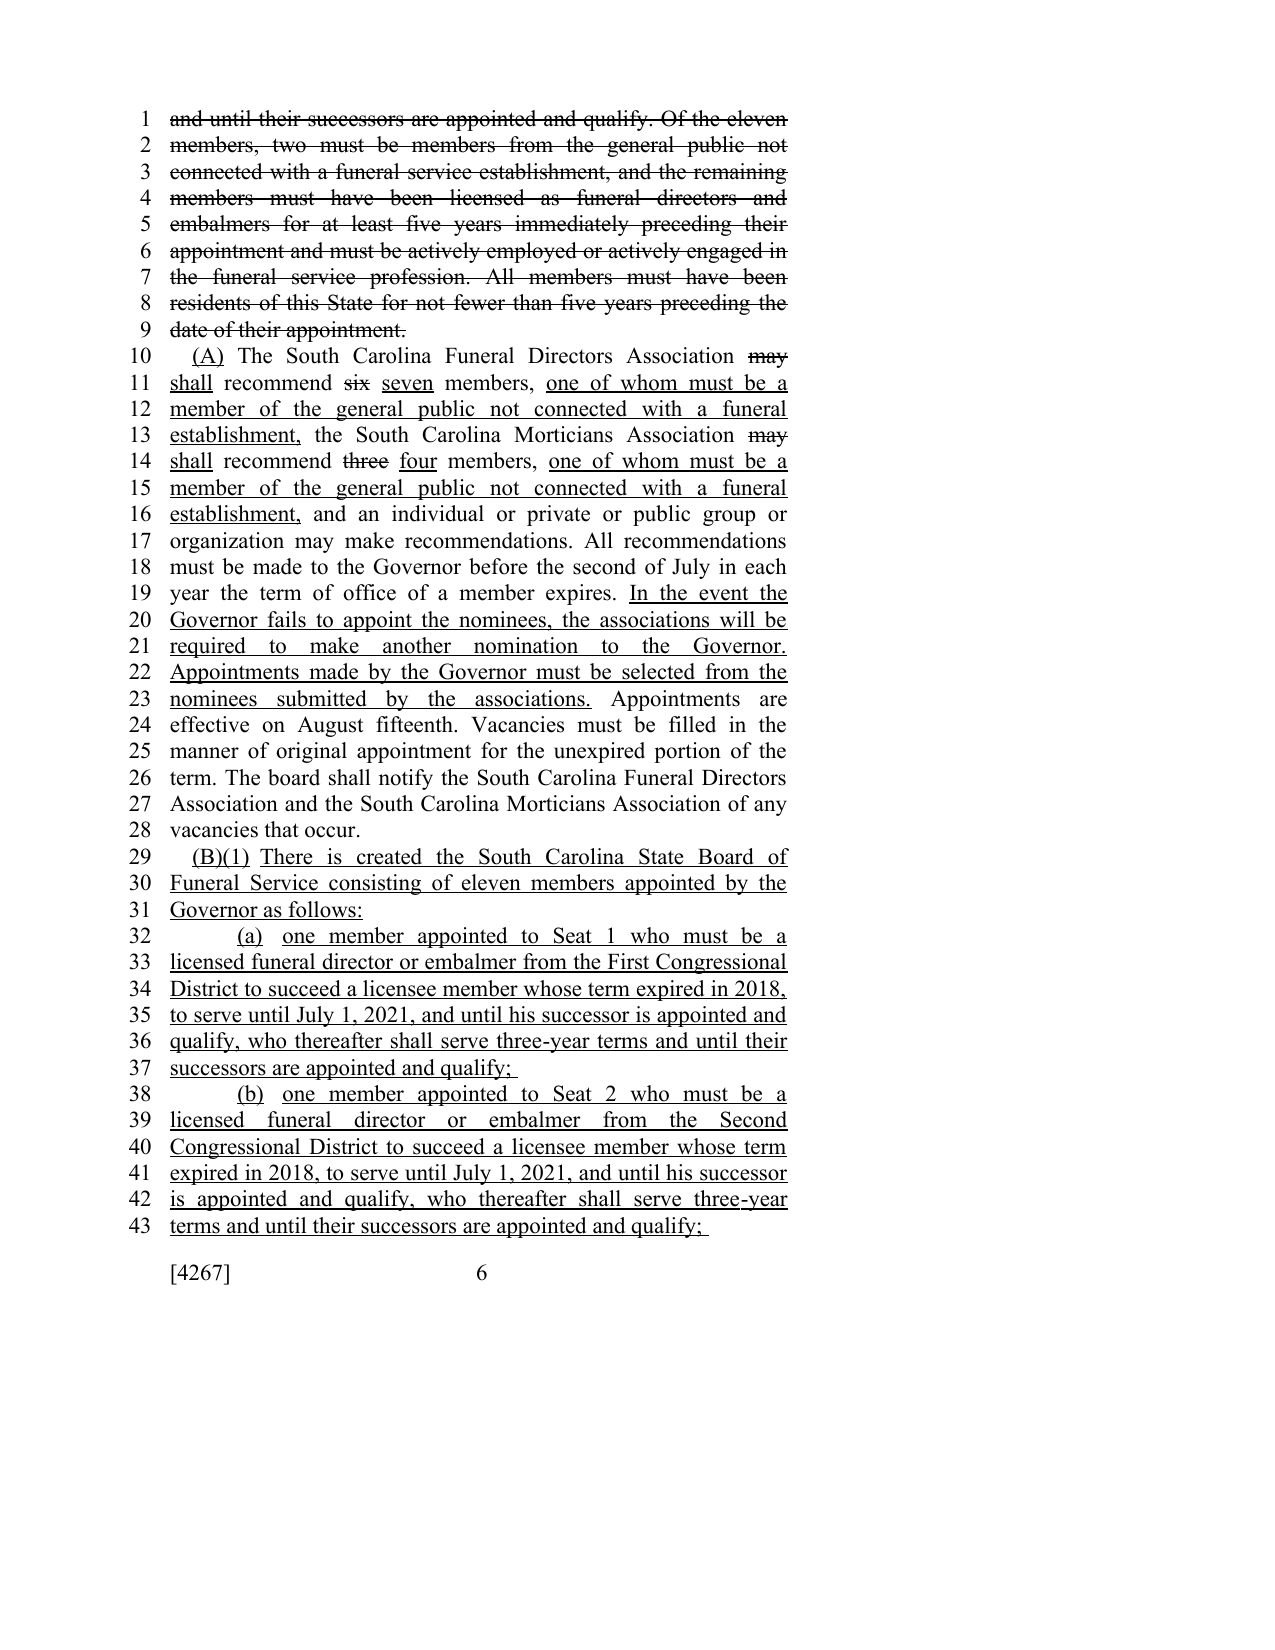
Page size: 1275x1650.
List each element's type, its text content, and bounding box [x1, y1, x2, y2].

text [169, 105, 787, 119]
text (A) The South Carolina Funeral Directors Association may shall recommend six seven members, one of whom must be a member of the general public not connected with a funeral establishment, the South Carolina Morticians Association may shall recommend three four members, one of whom must be a member of the general public not connected with a funeral establishment, and an individual or private or public group or organization may make recommendations. All recommendations must be made to the Governor before the second of July in each year the term of office of a member expires. In the event the Governor fails to appoint the nominees, the associations will be required to make another nomination to the Governor. Appointments made by the Governor must be selected from the nominees submitted by the associations. Appointments are effective on August fifteenth. Vacancies must be filled in the manner of original appointment for the unexpired portion of the term. The board shall notify the South Carolina Funeral Directors Association and the South Carolina Morticians Association of any vacancies that occur. [169, 498, 787, 629]
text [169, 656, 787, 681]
text (A) The South Carolina Funeral Directors Association may shall recommend six seven members, one of whom must be a member of the general public not connected with a funeral establishment, the South Carolina Morticians Association may shall recommend three four members, one of whom must be a member of the general public not connected with a funeral establishment, and an individual or private or public group or organization may make recommendations. All recommendations must be made to the Governor before the second of July in each year the term of office of a member expires. In the event the Governor fails to appoint the nominees, the associations will be required to make another nomination to the Governor. Appointments made by the Governor must be selected from the nominees submitted by the associations. Appointments are effective on August fifteenth. Vacancies must be filled in the manner of original appointment for the unexpired portion of the term. The board shall notify the South Carolina Funeral Directors Association and the South Carolina Morticians Association of any vacancies that occur. [169, 682, 787, 843]
text (B)(1) There is created the South Carolina State Board of Funeral Service consisting of eleven members appointed by the Governor as follows: [169, 893, 787, 922]
text (a) one member appointed to Seat 1 who must be a licensed funeral director or embalmer from the First Congressional District to succeed a licensee member whose term expired in 2018, to serve until July 1, 2021, and until his successor is appointed and qualify, who thereafter shall serve three-year terms and until their successors are appointed and qualify; [169, 922, 787, 971]
text (b) one member appointed to Seat 2 who must be a licensed funeral director or embalmer from the Second Congressional District to succeed a licensee member whose term expired in 2018, to serve until July 1, 2021, and until his successor is appointed and qualify, who thereafter shall serve three-year terms and until their successors are appointed and qualify; [169, 1080, 787, 1129]
text (B)(1) There is created the South Carolina State Board of Funeral Service consisting of eleven members appointed by the Governor as follows: [169, 843, 787, 892]
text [169, 120, 787, 146]
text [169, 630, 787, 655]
